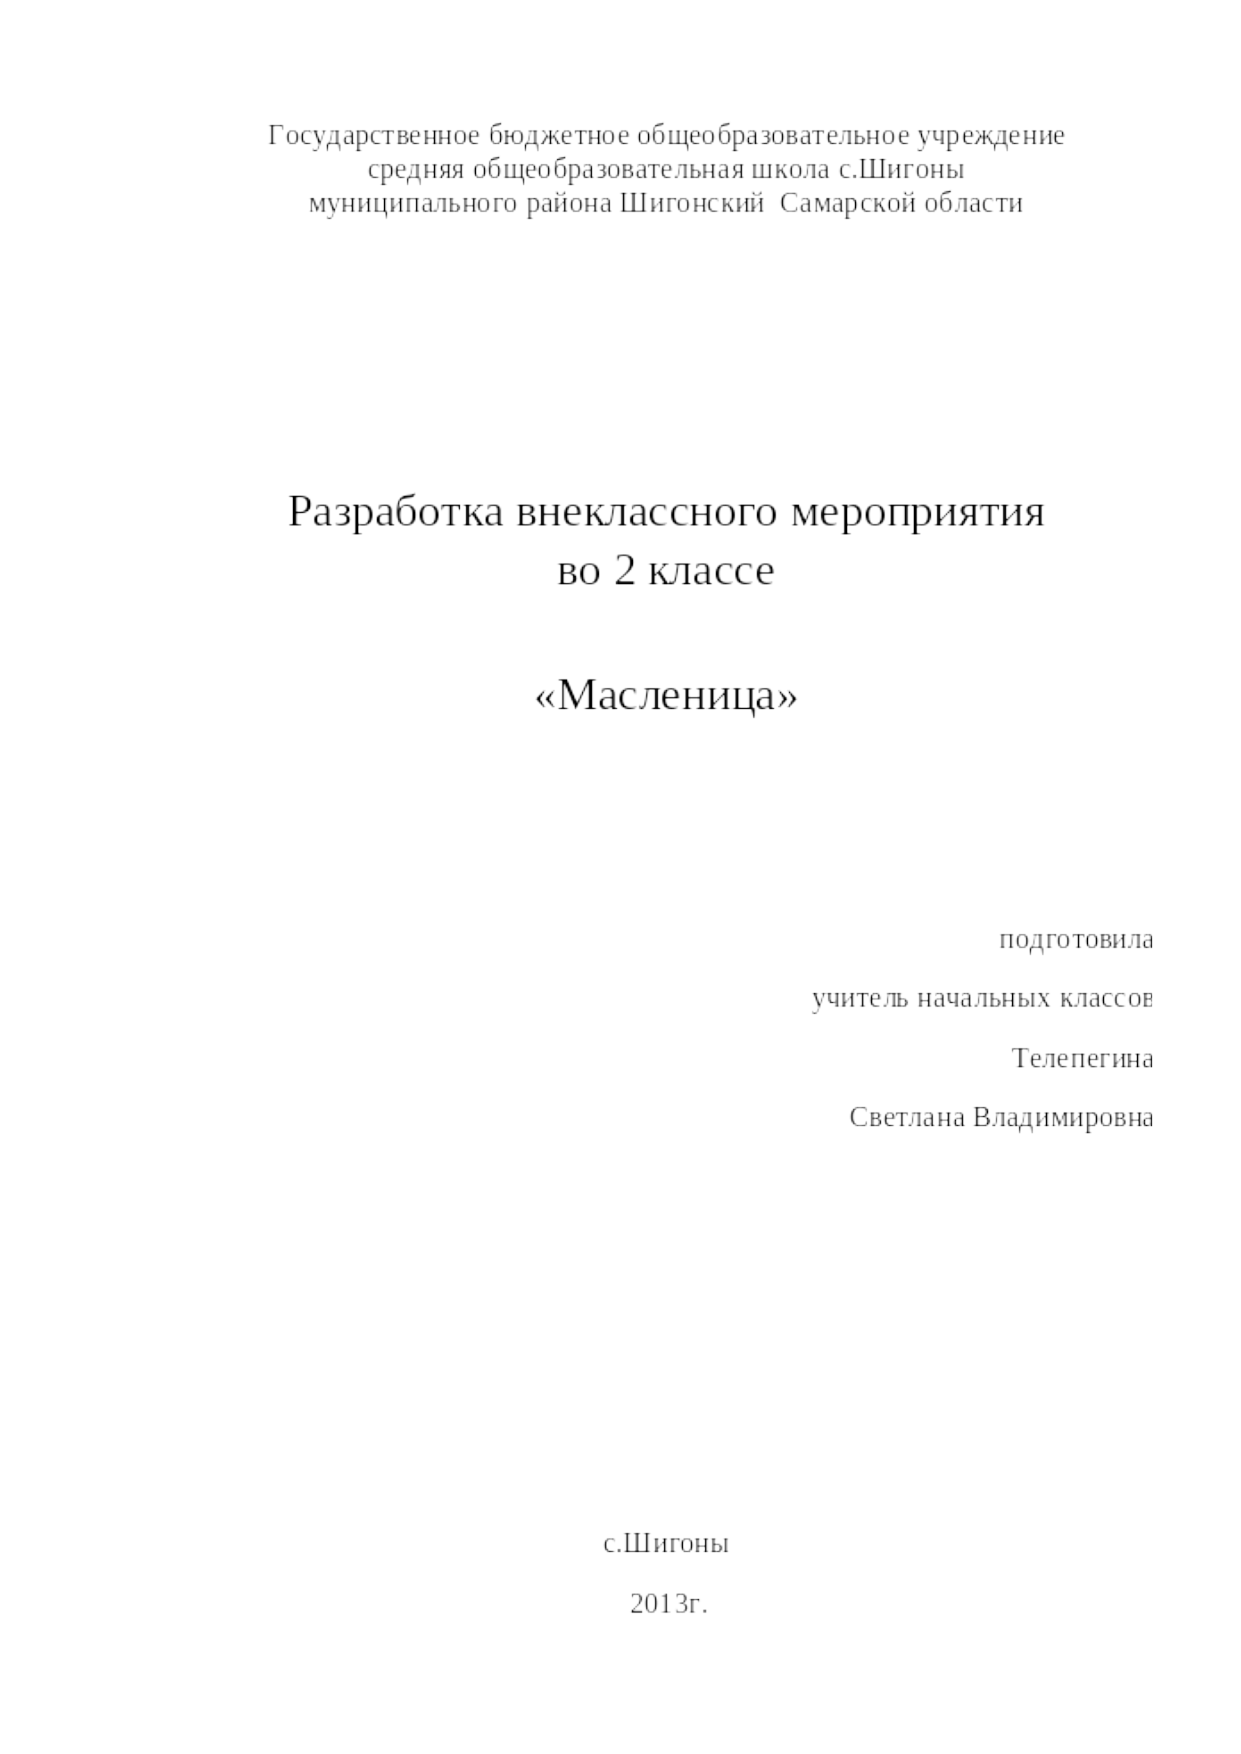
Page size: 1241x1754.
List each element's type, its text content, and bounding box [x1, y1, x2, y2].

subtitle М А С Л Е Н И Ц А [177, 118, 1152, 1636]
